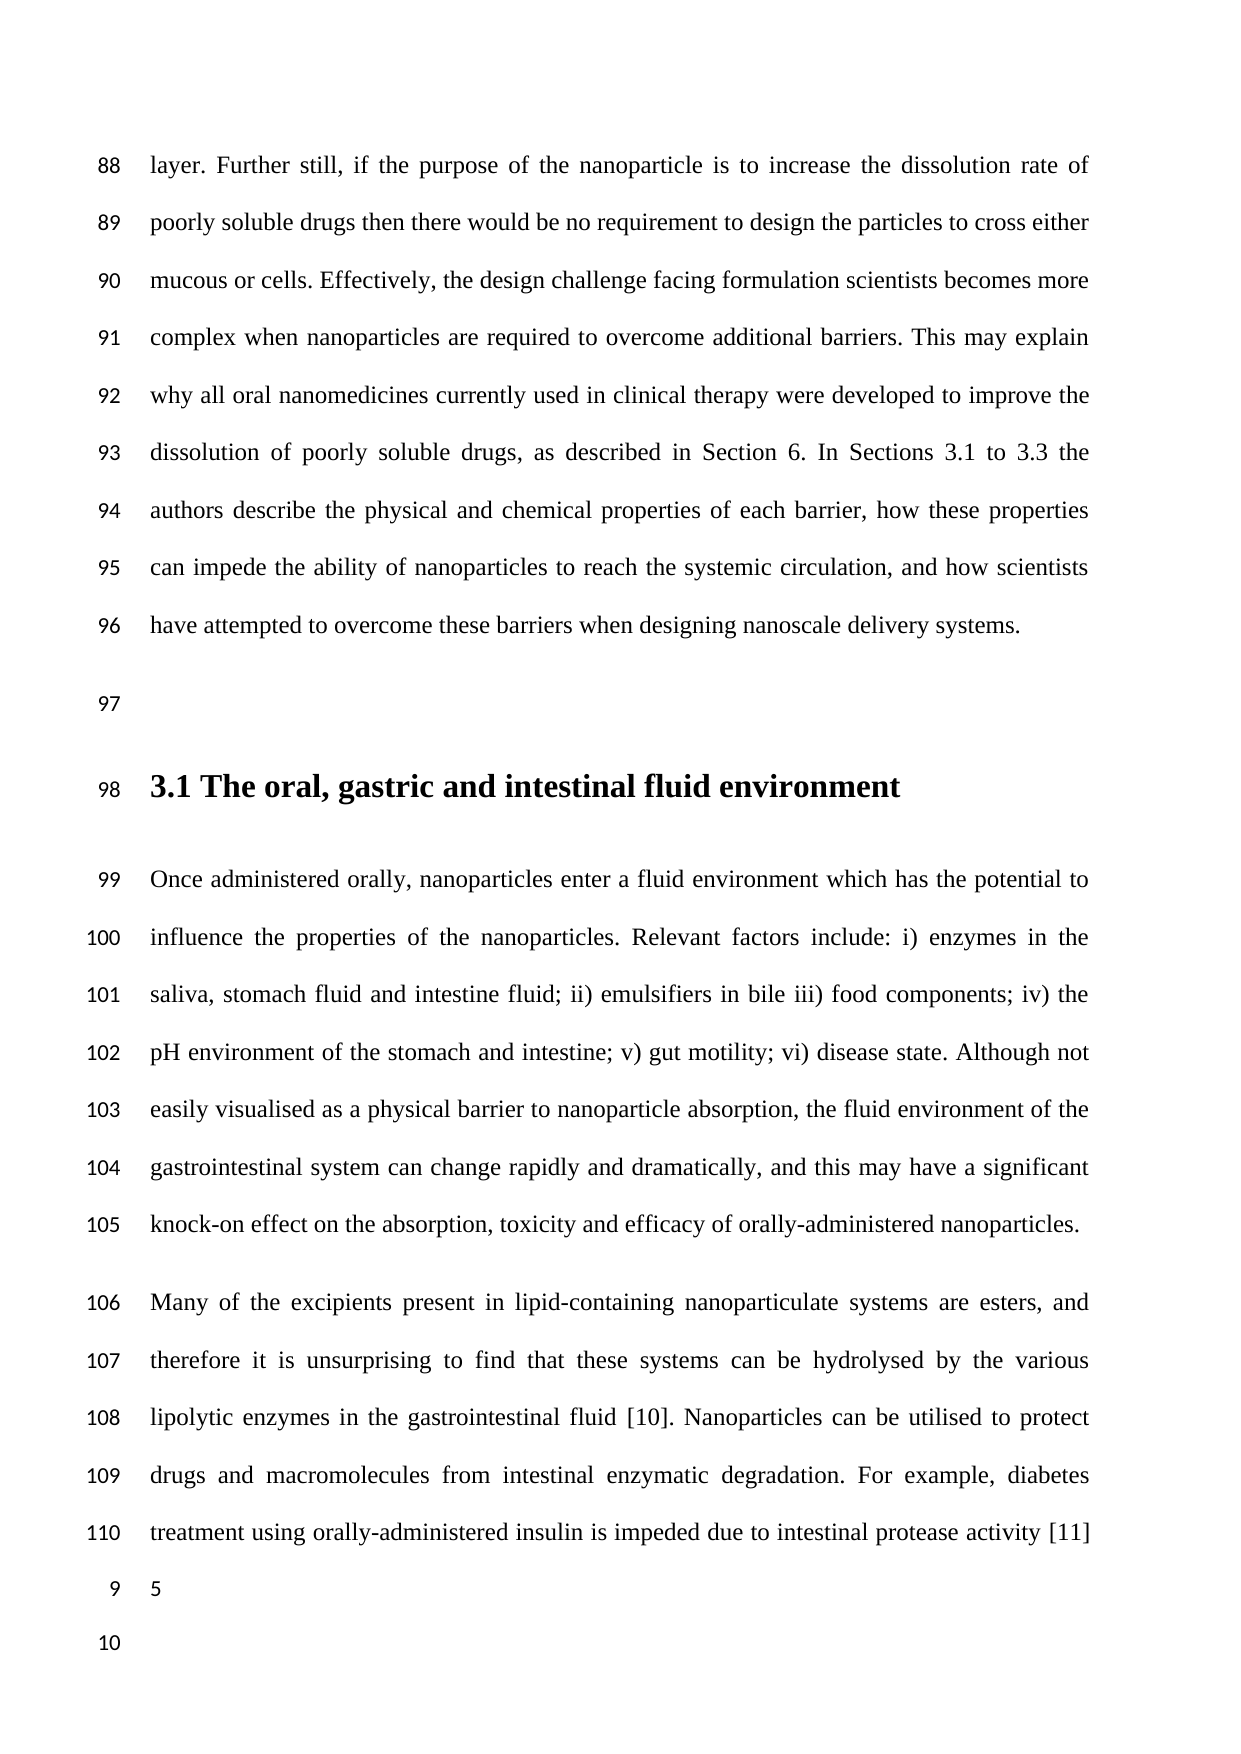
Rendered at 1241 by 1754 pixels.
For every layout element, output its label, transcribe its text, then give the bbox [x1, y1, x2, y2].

text Once administered orally, nanoparticles enter a fluid environment which has the potential to influence the properties of the nanoparticles. Relevant factors include: i) enzymes in the saliva, stomach fluid and intestine fluid; ii) emulsifiers in bile iii) food components; iv) the pH environment of the stomach and intestine; v) gut motility; vi) disease state. Although not easily visualised as a physical barrier to nanoparticle absorption, the fluid environment of the gastrointestinal system can change rapidly and dramatically, and this may have a significant knock-on effect on the absorption, toxicity and efficacy of orally-administered nanoparticles. [150, 864, 1090, 1238]
text 3.1 The oral, gastric and intestinal fluid environment [150, 767, 1090, 805]
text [150, 1287, 1090, 1546]
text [150, 150, 1090, 639]
